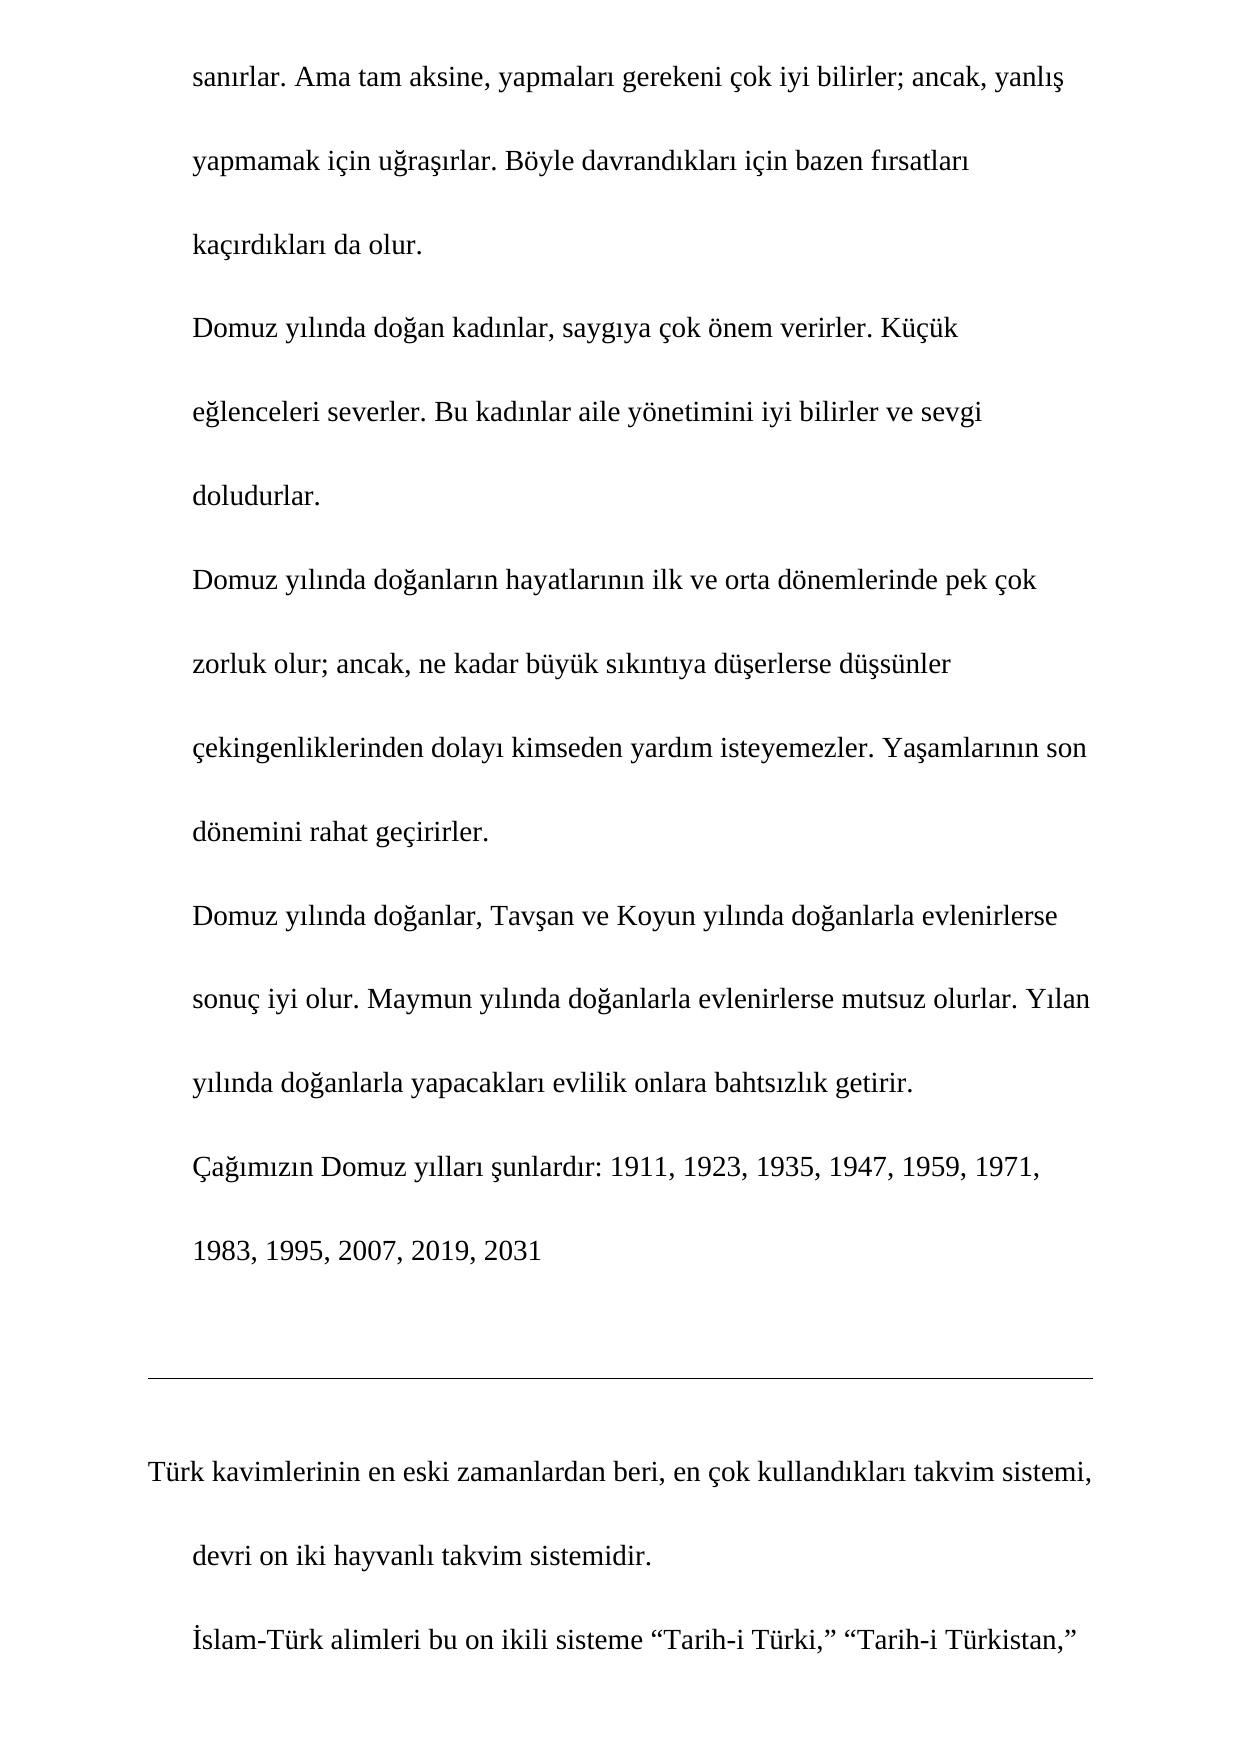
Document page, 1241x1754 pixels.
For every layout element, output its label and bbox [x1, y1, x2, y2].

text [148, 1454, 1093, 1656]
text [148, 59, 1093, 1267]
